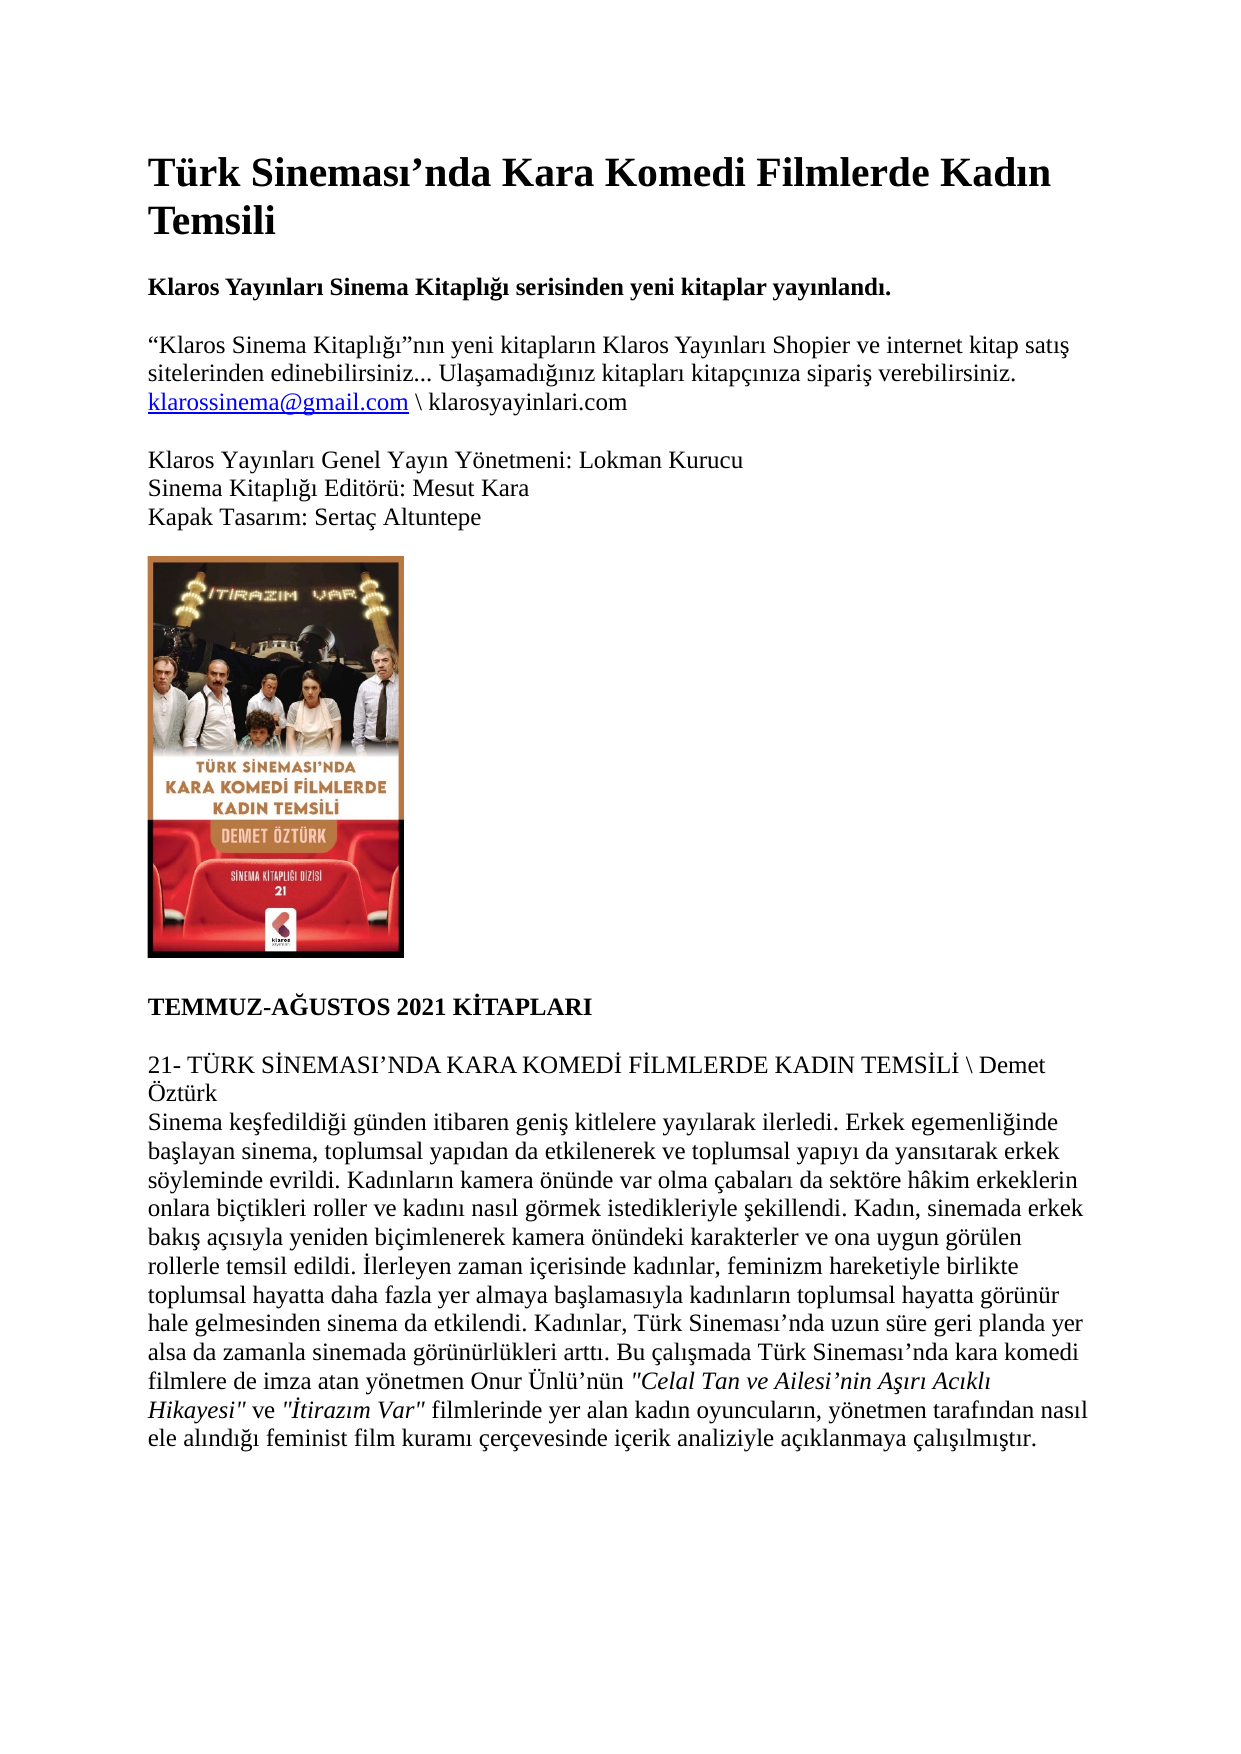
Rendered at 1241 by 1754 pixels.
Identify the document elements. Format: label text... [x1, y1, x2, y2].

text TEMMUZ-AĞUSTOS 2021 KİTAPLARI [148, 992, 1093, 1021]
text klarossinema@gmail.com \ klarosyayinlari.com [148, 387, 1093, 416]
text 21- TÜRK SİNEMASI’NDA KARA KOMEDİ FİLMLERDE KADIN TEMSİLİ \ Demet Öztürk [148, 1050, 1093, 1107]
text Sinema Kitaplığı Editörü: Mesut Kara [148, 473, 1093, 502]
text Klaros Yayınları Genel Yayın Yönetmeni: Lokman Kurucu [148, 445, 1093, 473]
text Sinema keşfedildiği günden itibaren geniş kitlelere yayılarak ilerledi. Erkek egemenliğinde başlayan sinema, toplumsal yapıdan da etkilenerek ve toplumsal yapıyı da yansıtarak erkek söyleminde evrildi. Kadınların kamera önünde var olma çabaları da sektöre hâkim erkeklerin onlara biçtikleri roller ve kadını nasıl görmek istedikleriyle şekillendi. Kadın, sinemada erkek bakış açısıyla yeniden biçimlenerek kamera önündeki karakterler ve ona uygun görülen rollerle temsil edildi. İlerleyen zaman içerisinde kadınlar, feminizm hareketiyle birlikte toplumsal hayatta daha fazla yer almaya başlamasıyla kadınların toplumsal hayatta görünür hale gelmesinden sinema da etkilendi. Kadınlar, Türk Sineması’nda uzun süre geri planda yer alsa da zamanla sinemada görünürlükleri arttı. Bu çalışmada Türk Sineması’nda kara komedi filmlere de imza atan yönetmen Onur Ünlü’nün "Celal Tan ve Ailesi’nin Aşırı Acıklı Hikayesi" ve "İtirazım Var" filmlerinde yer alan kadın oyuncuların, yönetmen tarafından nasıl ele alındığı feminist film kuramı çerçevesinde içerik analiziyle açıklanmaya çalışılmıştır. [148, 1107, 1093, 1452]
picture [147, 556, 404, 958]
text “Klaros Sinema Kitaplığı”nın yeni kitapların Klaros Yayınları Shopier ve internet kitap satış sitelerinden edinebilirsiniz... Ulaşamadığınız kitapları kitapçınıza sipariş verebilirsiniz. [148, 330, 1093, 387]
text Klaros Yayınları Sinema Kitaplığı serisinden yeni kitaplar yayınlandı. [148, 272, 1093, 301]
text Türk Sineması’nda Kara Komedi Filmlerde Kadın Temsili [148, 148, 1093, 243]
text Kapak Tasarım: Sertaç Altuntepe [148, 502, 1093, 531]
